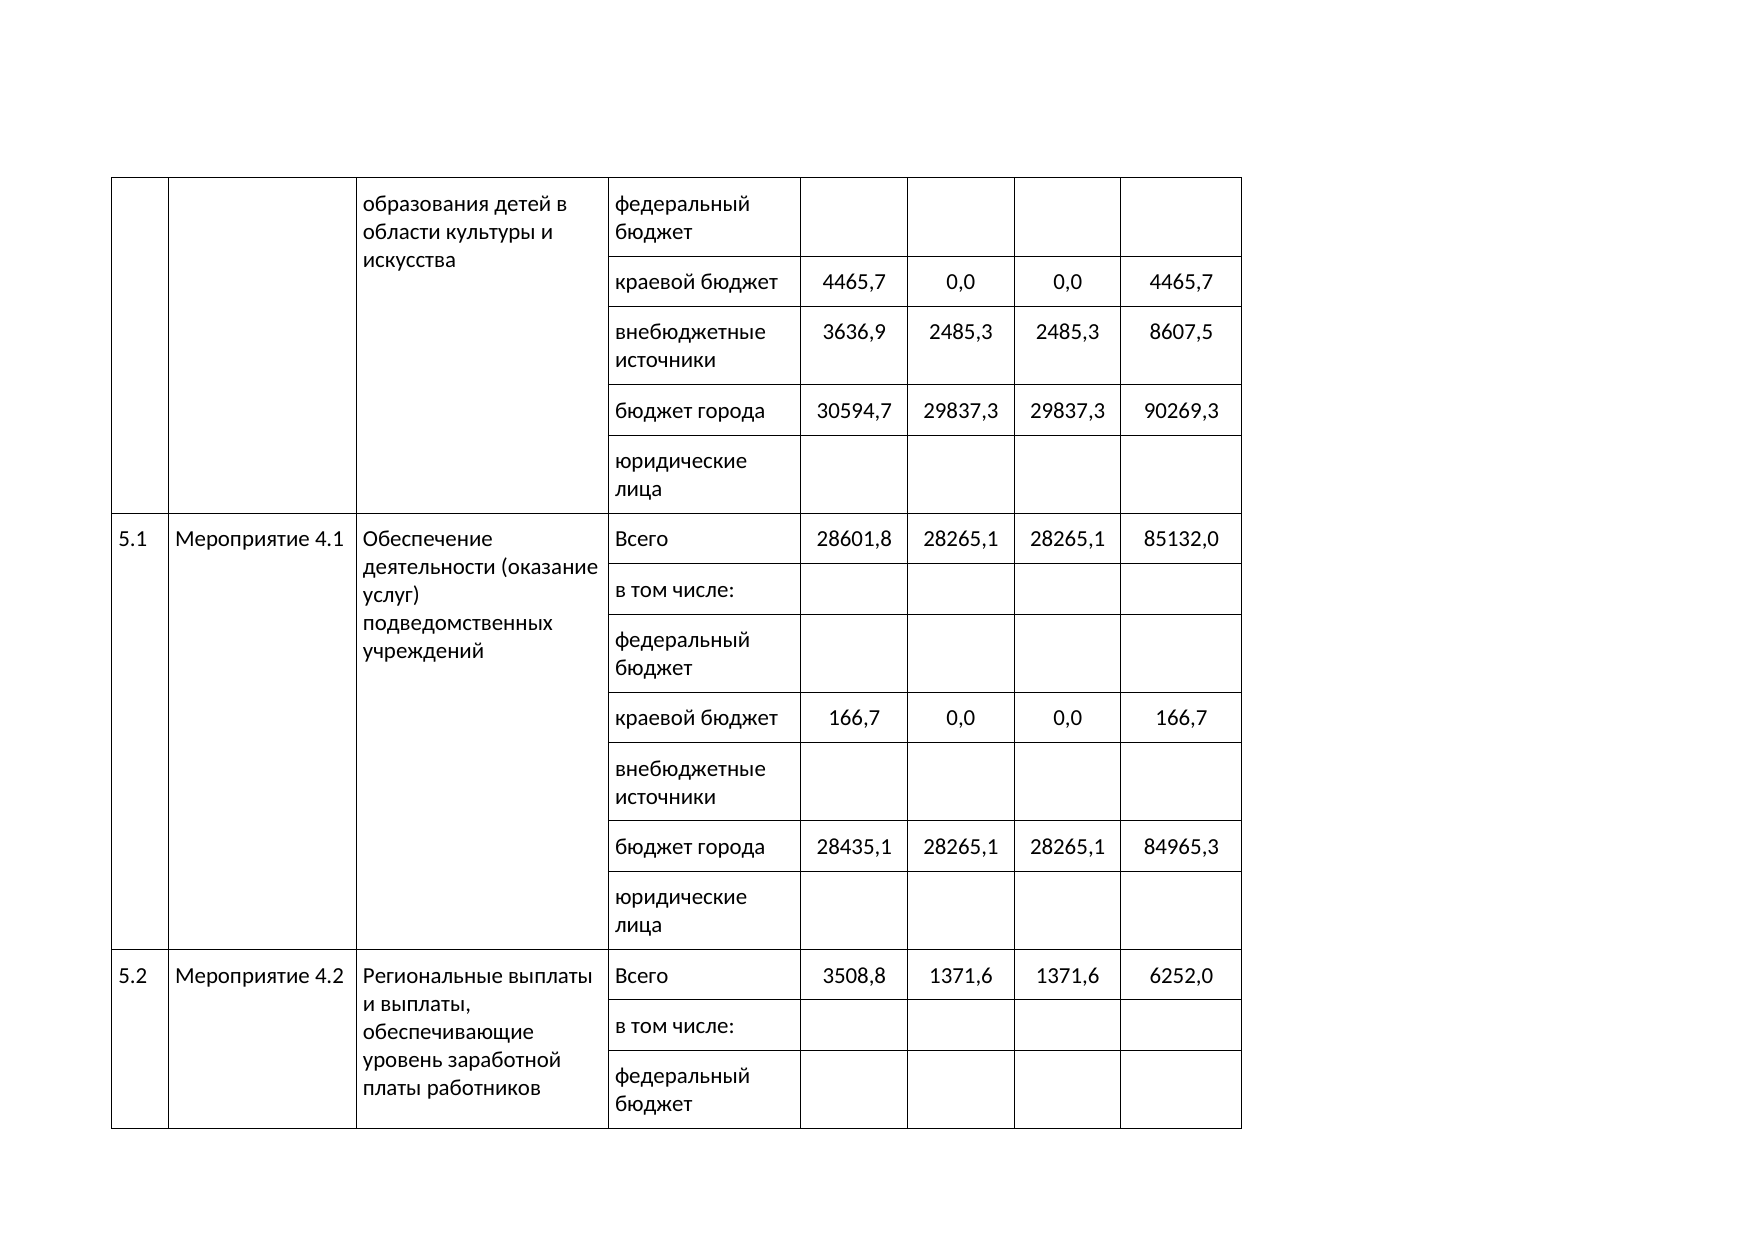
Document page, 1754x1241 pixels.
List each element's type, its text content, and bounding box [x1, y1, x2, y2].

table_cell 8607,5 [1121, 307, 1241, 384]
table_cell 0,0 [1015, 257, 1120, 306]
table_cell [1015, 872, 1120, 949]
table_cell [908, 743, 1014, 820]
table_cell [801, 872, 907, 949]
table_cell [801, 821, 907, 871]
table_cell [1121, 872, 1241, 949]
table_cell 28601,8 [801, 514, 907, 563]
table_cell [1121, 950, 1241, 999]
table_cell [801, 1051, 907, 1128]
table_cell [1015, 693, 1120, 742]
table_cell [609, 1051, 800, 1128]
table_cell краевой бюджет [609, 257, 800, 306]
table_cell бюджет города [609, 385, 800, 434]
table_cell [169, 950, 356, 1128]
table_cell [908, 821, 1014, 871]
table_cell 4465,7 [801, 257, 907, 306]
table_cell федеральный бюджет [609, 615, 800, 692]
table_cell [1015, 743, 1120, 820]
table_cell 4465,7 [1121, 257, 1241, 306]
table_cell федеральный бюджет [609, 178, 800, 256]
table_cell 2485,3 [1015, 307, 1120, 384]
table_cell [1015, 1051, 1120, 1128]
table_cell 85132,0 [1121, 514, 1241, 563]
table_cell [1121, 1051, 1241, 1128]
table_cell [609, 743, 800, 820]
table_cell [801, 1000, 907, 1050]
table_cell внебюджетные источники [609, 307, 800, 384]
table_cell [908, 178, 1014, 256]
table_cell 2485,3 [908, 307, 1014, 384]
table_cell [908, 615, 1014, 692]
table_cell [1121, 564, 1241, 613]
table_cell 29837,3 [1015, 385, 1120, 434]
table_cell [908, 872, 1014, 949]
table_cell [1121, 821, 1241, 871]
table_cell 5.1 [112, 514, 168, 949]
table_cell Мероприятие 4.1 [169, 514, 356, 949]
table_cell 166,7 [801, 693, 907, 742]
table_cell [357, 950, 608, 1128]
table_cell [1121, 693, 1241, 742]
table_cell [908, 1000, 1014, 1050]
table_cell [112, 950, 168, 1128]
table_cell краевой бюджет [609, 693, 800, 742]
table_cell [1015, 436, 1120, 513]
table_cell [801, 178, 907, 256]
table_cell 28265,1 [908, 514, 1014, 563]
table_cell 90269,3 [1121, 385, 1241, 434]
table_cell [908, 564, 1014, 613]
table_cell 3636,9 [801, 307, 907, 384]
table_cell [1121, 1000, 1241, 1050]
table_cell [1015, 615, 1120, 692]
table_cell Всего [609, 514, 800, 563]
table_cell 28265,1 [1015, 514, 1120, 563]
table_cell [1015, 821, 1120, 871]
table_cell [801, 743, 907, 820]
table_cell в том числе: [609, 564, 800, 613]
table_cell Обеспечение деятельности (оказание услуг) подведомственных учреждений [357, 514, 608, 949]
table_cell 0,0 [908, 257, 1014, 306]
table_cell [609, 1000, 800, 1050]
table_cell [1121, 615, 1241, 692]
table_cell [1121, 436, 1241, 513]
table_cell 30594,7 [801, 385, 907, 434]
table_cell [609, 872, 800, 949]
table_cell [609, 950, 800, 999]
table_cell [801, 436, 907, 513]
table_cell [1015, 178, 1120, 256]
table_cell [801, 615, 907, 692]
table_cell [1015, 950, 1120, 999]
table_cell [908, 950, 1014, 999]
table_cell [908, 436, 1014, 513]
table_cell 29837,3 [908, 385, 1014, 434]
table_cell [1121, 178, 1241, 256]
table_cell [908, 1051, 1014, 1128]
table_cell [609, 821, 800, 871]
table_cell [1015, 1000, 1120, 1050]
table_cell юридические лица [609, 436, 800, 513]
table_cell [1015, 564, 1120, 613]
table_cell 0,0 [908, 693, 1014, 742]
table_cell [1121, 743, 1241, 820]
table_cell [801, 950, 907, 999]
table_cell [801, 564, 907, 613]
